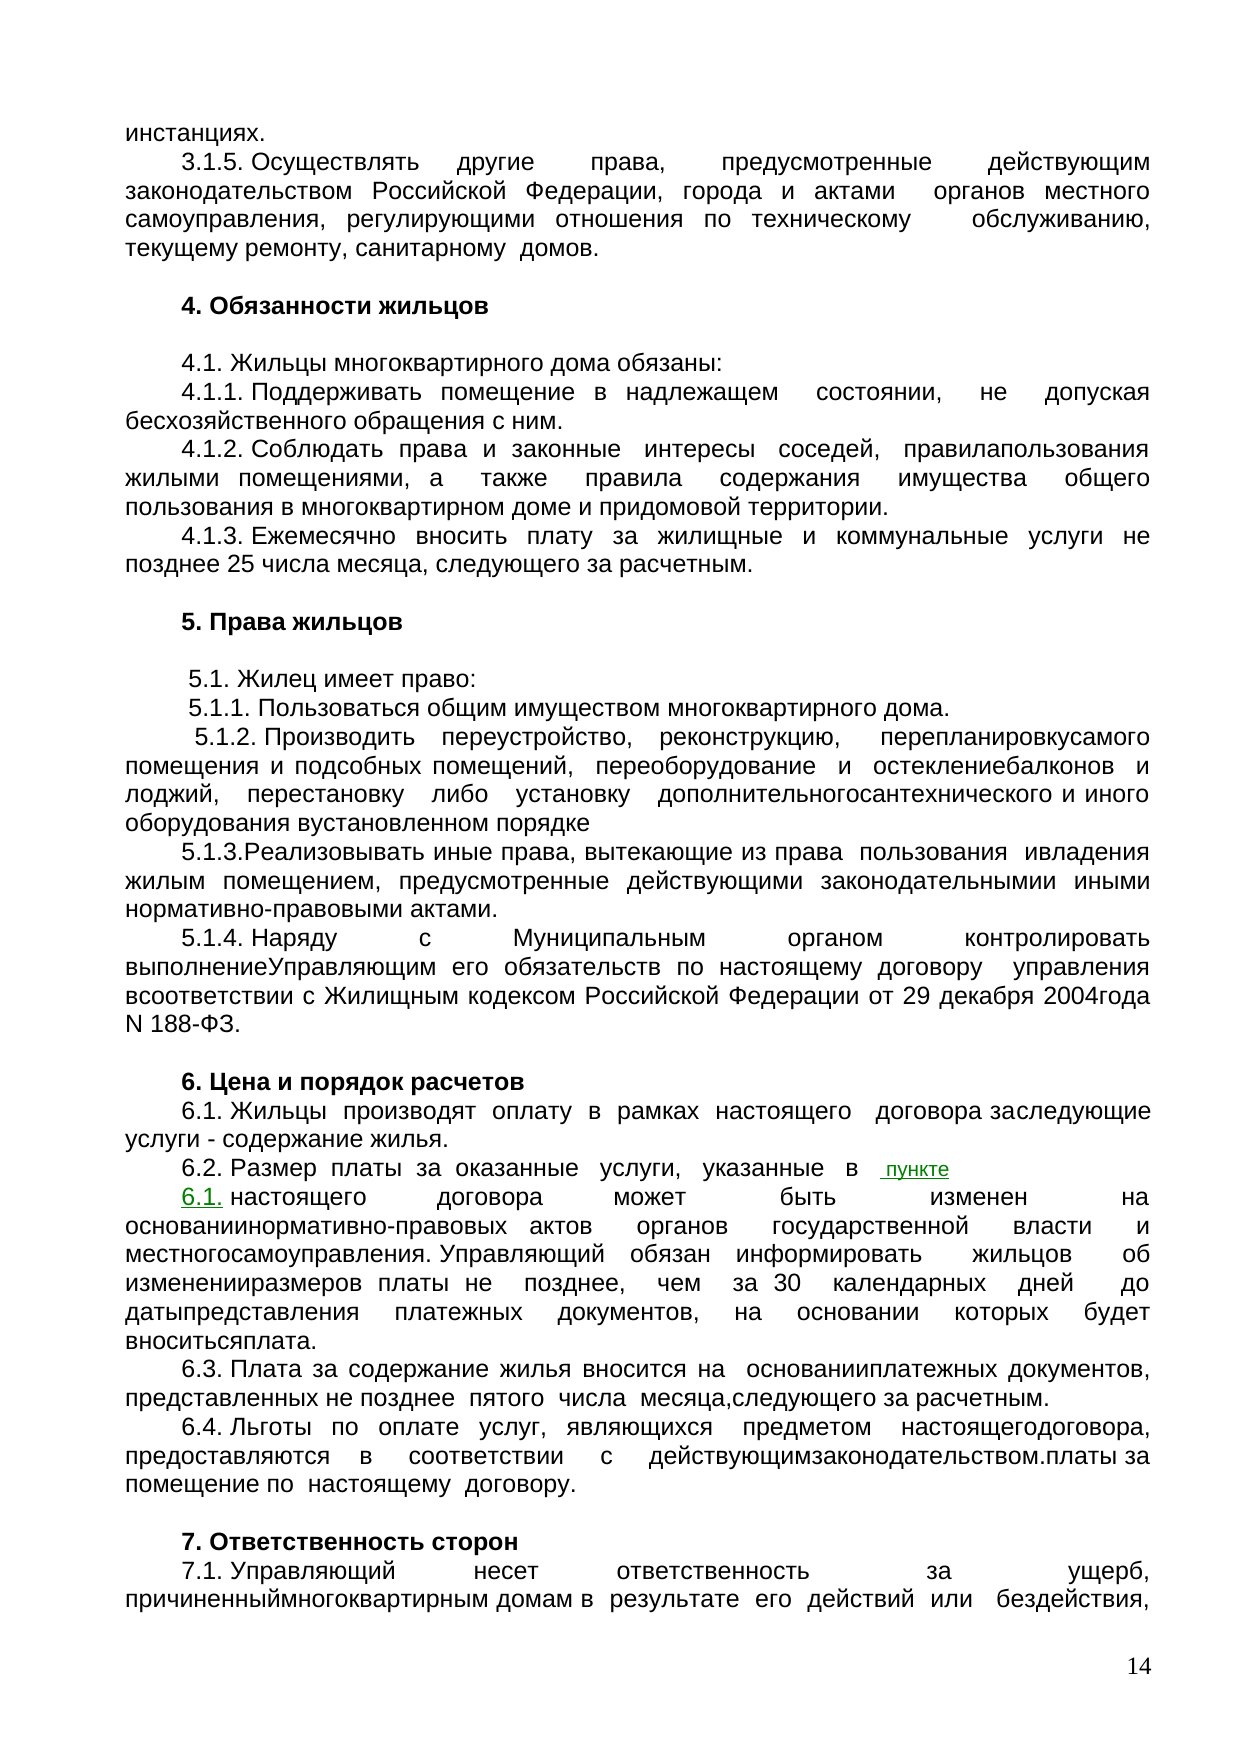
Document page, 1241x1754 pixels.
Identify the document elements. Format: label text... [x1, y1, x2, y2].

text 6.4. Льготы по оплате услуг, являющихся предметом настоящегодоговора, предоставляются в соответствии с действующимзаконодательством.платы за помещение по настоящему договору. [125, 1412, 1152, 1498]
text 6. Цена и порядок расчетов [125, 1067, 1152, 1096]
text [125, 1556, 1152, 1613]
text 5.1.3.Реализовывать иные права, вытекающие из права пользования ивладения жилым помещением, предусмотренные действующими законодательнымии иными нормативно-правовыми актами. [125, 837, 1152, 923]
text 7. Ответственность сторон [125, 1527, 1152, 1556]
text 4.1.2. Соблюдать права и законные интересы соседей, правилапользования жилыми помещениями, а также правила содержания имущества общего пользования в многоквартирном доме и придомовой территории. [125, 434, 1152, 521]
text 6.3. Плата за содержание жилья вносится на основанииплатежных документов, представленных не позднее пятого числа месяца,следующего за расчетным. [125, 1354, 1152, 1412]
text 4.1. Жильцы многоквартирного дома обязаны: [125, 348, 1152, 377]
text 3.1.5. Осуществлять другие права, предусмотренные действующим законодательством Российской Федерации, города и актами органов местного самоуправления, регулирующими отношения по техническому обслуживанию, текущему ремонту, санитарному домов. [125, 147, 1152, 262]
text 4.1.3. Ежемесячно вносить плату за жилищные и коммунальные услуги не позднее 25 числа месяца, следующего за расчетным. [125, 521, 1152, 578]
text 5.1.1. Пользоваться общим имуществом многоквартирного дома. [125, 693, 1152, 722]
text 5.1.2. Производить переустройство, реконструкцию, перепланировкусамого помещения и подсобных помещений, переоборудование и остеклениебалконов и лоджий, перестановку либо установку дополнительногосантехнического и иного оборудования вустановленном порядке [125, 722, 1152, 837]
text 6.1. настоящего договора может быть изменен на основаниинормативно-правовых актов органов государственной власти и местногосамоуправления. Управляющий обязан информировать жильцов об измененииразмеров платы не позднее, чем за 30 календарных дней до датыпредставления платежных документов, на основании которых будет вноситьсяплата. [125, 1182, 1152, 1354]
text 6.2. Размер платы за оказанные услуги, указанные в пункте [125, 1153, 1152, 1182]
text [125, 118, 1152, 147]
text 5. Права жильцов [125, 607, 1152, 636]
text 4. Обязанности жильцов [125, 291, 1152, 319]
text 5.1.4. Наряду с Муниципальным органом контролировать выполнениеУправляющим его обязательств по настоящему договору управления всоответствии с Жилищным кодексом Российской Федерации от 29 декабря 2004года N 188-ФЗ. [125, 923, 1152, 1038]
text 4.1.1. Поддерживать помещение в надлежащем состоянии, не допуская бесхозяйственного обращения с ним. [125, 377, 1152, 434]
text 6.1. Жильцы производят оплату в рамках настоящего договора заследующие услуги - содержание жилья. [125, 1096, 1152, 1153]
text 5.1. Жилец имеет право: [125, 664, 1152, 693]
